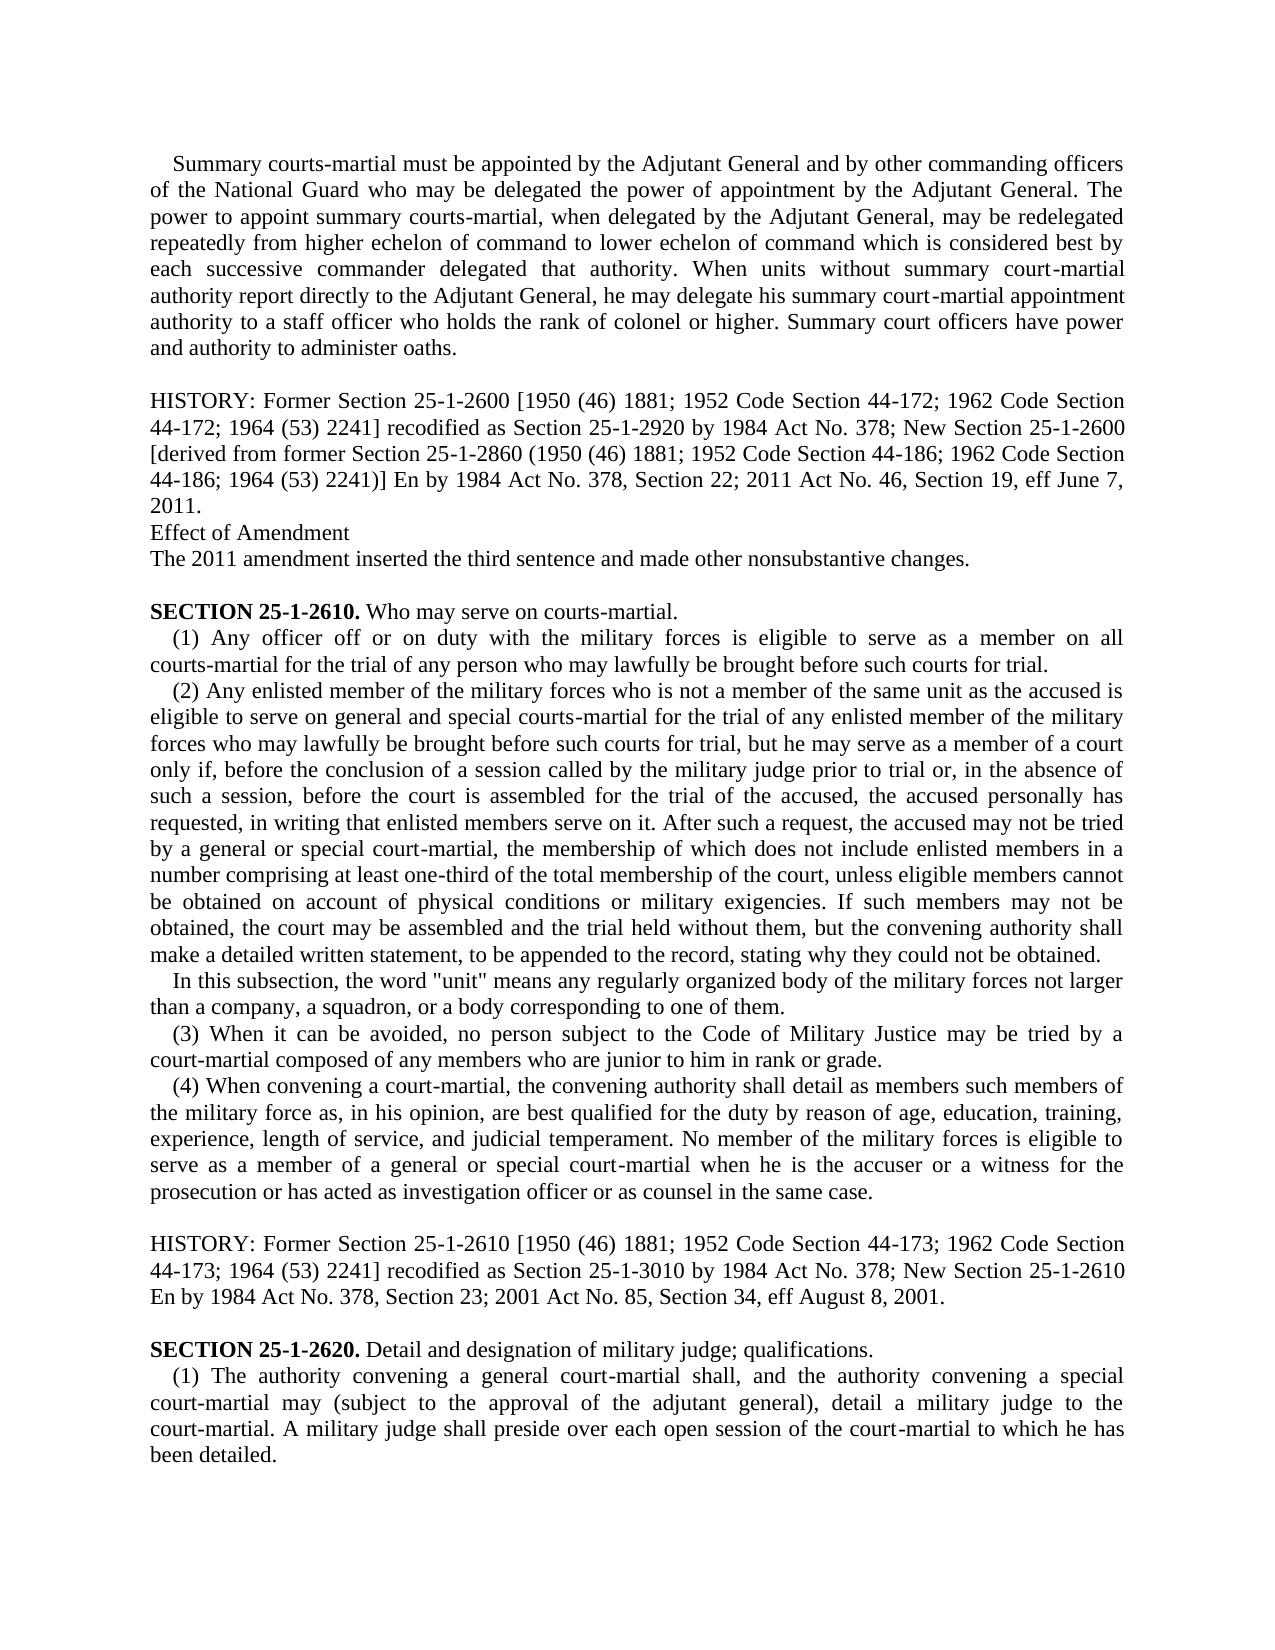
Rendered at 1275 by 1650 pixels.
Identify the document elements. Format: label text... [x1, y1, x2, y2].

text In this subsection, the word "unit" means any regularly organized body of the military forces not larger than a company, a squadron, or a body corresponding to one of them. [150, 967, 1125, 1020]
text SECTION 25-1-2620. Detail and designation of military judge; qualifications. [150, 1336, 1125, 1362]
text (1) The authority convening a general court-martial shall, and the authority convening a special court-martial may (subject to the approval of the adjutant general), detail a military judge to the court-martial. A military judge shall preside over each open session of the court-martial to which he has been detailed. [150, 1362, 1125, 1468]
text Effect of Amendment [150, 519, 1125, 545]
text (2) Any enlisted member of the military forces who is not a member of the same unit as the accused is eligible to serve on general and special courts-martial for the trial of any enlisted member of the military forces who may lawfully be brought before such courts for trial, but he may serve as a member of a court only if, before the conclusion of a session called by the military judge prior to trial or, in the absence of such a session, before the court is assembled for the trial of the accused, the accused personally has requested, in writing that enlisted members serve on it. After such a request, the accused may not be tried by a general or special court-martial, the membership of which does not include enlisted members in a number comprising at least one-third of the total membership of the court, unless eligible members cannot be obtained on account of physical conditions or military exigencies. If such members may not be obtained, the court may be assembled and the trial held without them, but the convening authority shall make a detailed written statement, to be appended to the record, stating why they could not be obtained. [150, 677, 1125, 967]
text SECTION 25-1-2610. Who may serve on courts-martial. [150, 598, 1125, 624]
text The 2011 amendment inserted the third sentence and made other nonsubstantive changes. [150, 545, 1125, 572]
text (3) When it can be avoided, no person subject to the Code of Military Justice may be tried by a court-martial composed of any members who are junior to him in rank or grade. [150, 1020, 1125, 1072]
text HISTORY: Former Section 25-1-2600 [1950 (46) 1881; 1952 Code Section 44-172; 1962 Code Section 44-172; 1964 (53) 2241] recodified as Section 25-1-2920 by 1984 Act No. 378; New Section 25-1-2600 [derived from former Section 25-1-2860 (1950 (46) 1881; 1952 Code Section 44-186; 1962 Code Section 44-186; 1964 (53) 2241)] En by 1984 Act No. 378, Section 22; 2011 Act No. 46, Section 19, eff June 7, 2011. [150, 387, 1125, 519]
text (4) When convening a court-martial, the convening authority shall detail as members such members of the military force as, in his opinion, are best qualified for the duty by reason of age, education, training, experience, length of service, and judicial temperament. No member of the military forces is eligible to serve as a member of a general or special court-martial when he is the accuser or a witness for the prosecution or has acted as investigation officer or as counsel in the same case. [150, 1072, 1125, 1204]
text HISTORY: Former Section 25-1-2610 [1950 (46) 1881; 1952 Code Section 44-173; 1962 Code Section 44-173; 1964 (53) 2241] recodified as Section 25-1-3010 by 1984 Act No. 378; New Section 25-1-2610 En by 1984 Act No. 378, Section 23; 2001 Act No. 85, Section 34, eff August 8, 2001. [150, 1231, 1125, 1309]
text (1) Any officer off or on duty with the military forces is eligible to serve as a member on all courts-martial for the trial of any person who may lawfully be brought before such courts for trial. [150, 624, 1125, 677]
text Summary courts-martial must be appointed by the Adjutant General and by other commanding officers of the National Guard who may be delegated the power of appointment by the Adjutant General. The power to appoint summary courts-martial, when delegated by the Adjutant General, may be redelegated repeatedly from higher echelon of command to lower echelon of command which is considered best by each successive commander delegated that authority. When units without summary court-martial authority report directly to the Adjutant General, he may delegate his summary court-martial appointment authority to a staff officer who holds the rank of colonel or higher. Summary court officers have power and authority to administer oaths. [150, 150, 1125, 361]
